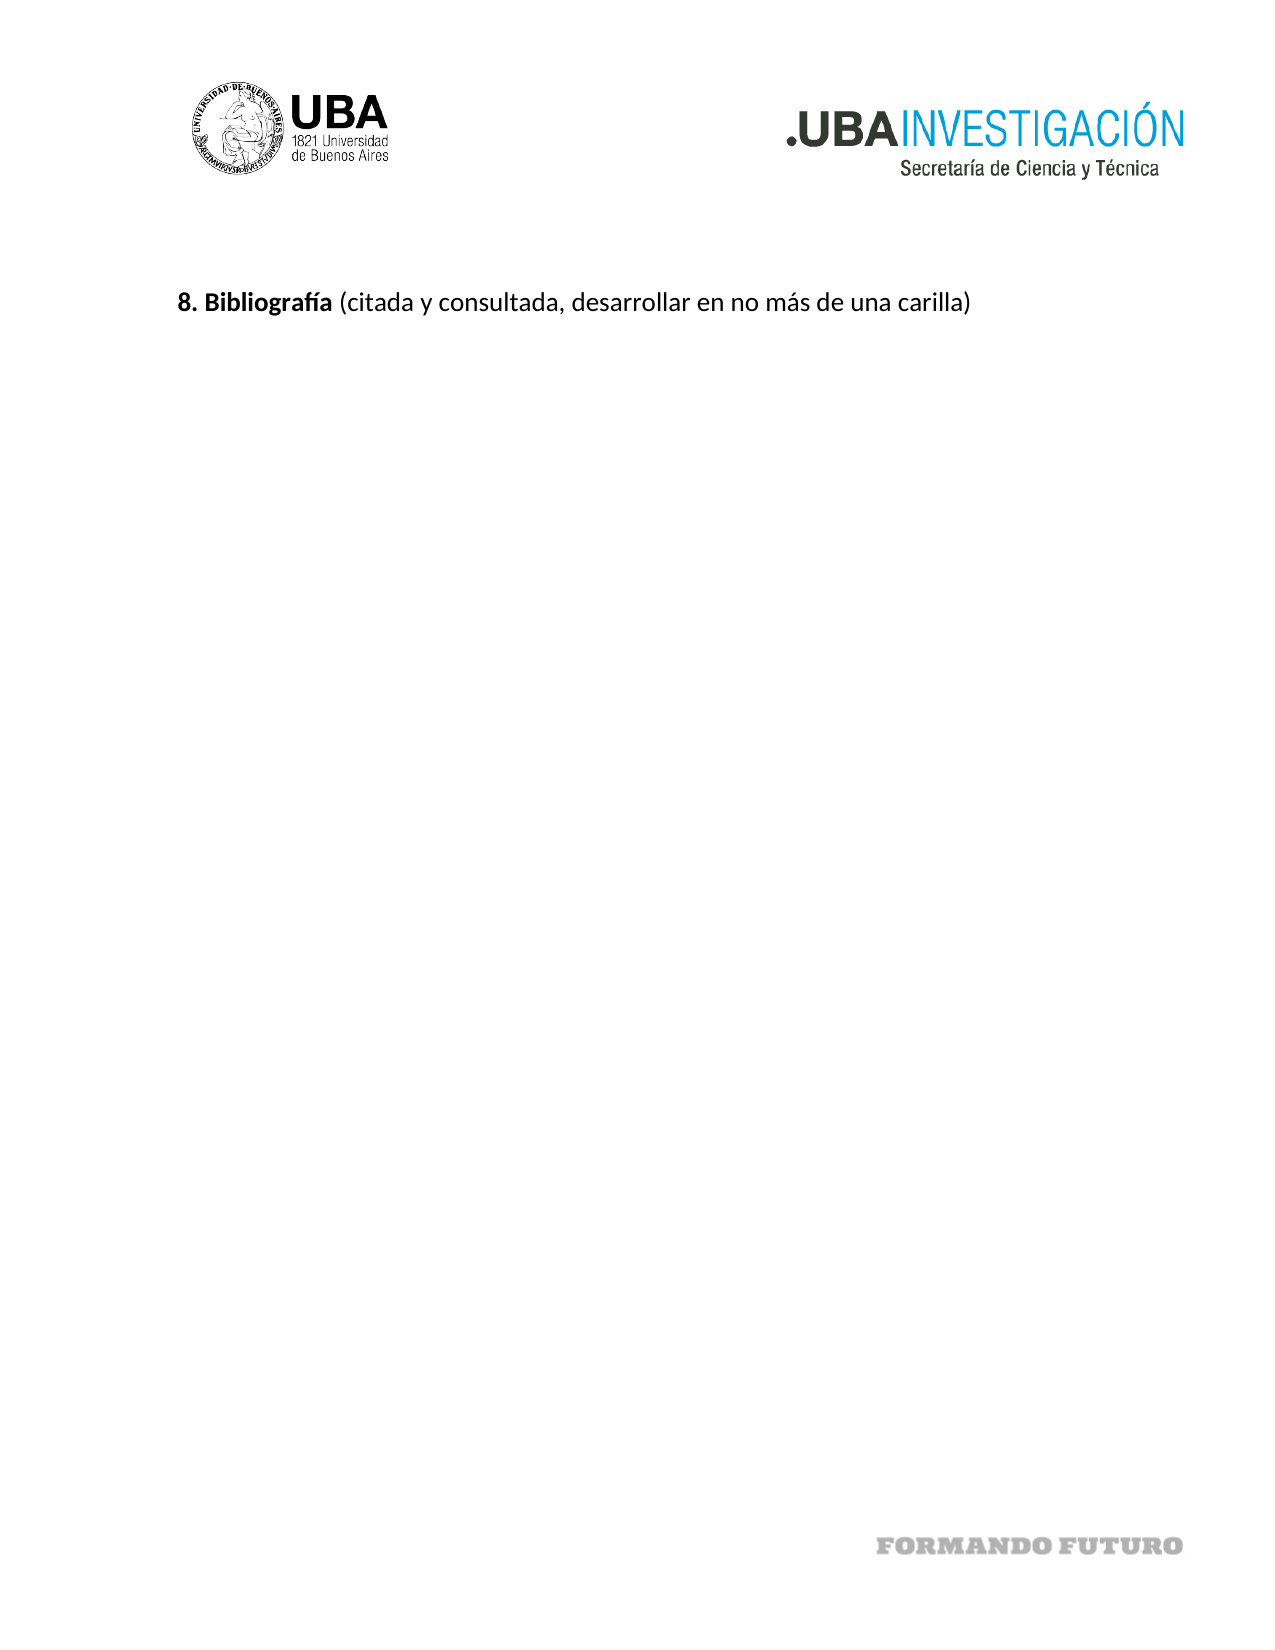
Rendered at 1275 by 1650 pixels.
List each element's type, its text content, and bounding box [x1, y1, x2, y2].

text 8. Bibliografía (citada y consultada, desarrollar en no más de una carilla) [177, 285, 1196, 318]
picture [778, 75, 1196, 189]
picture [873, 1504, 1210, 1594]
picture [177, 73, 409, 180]
